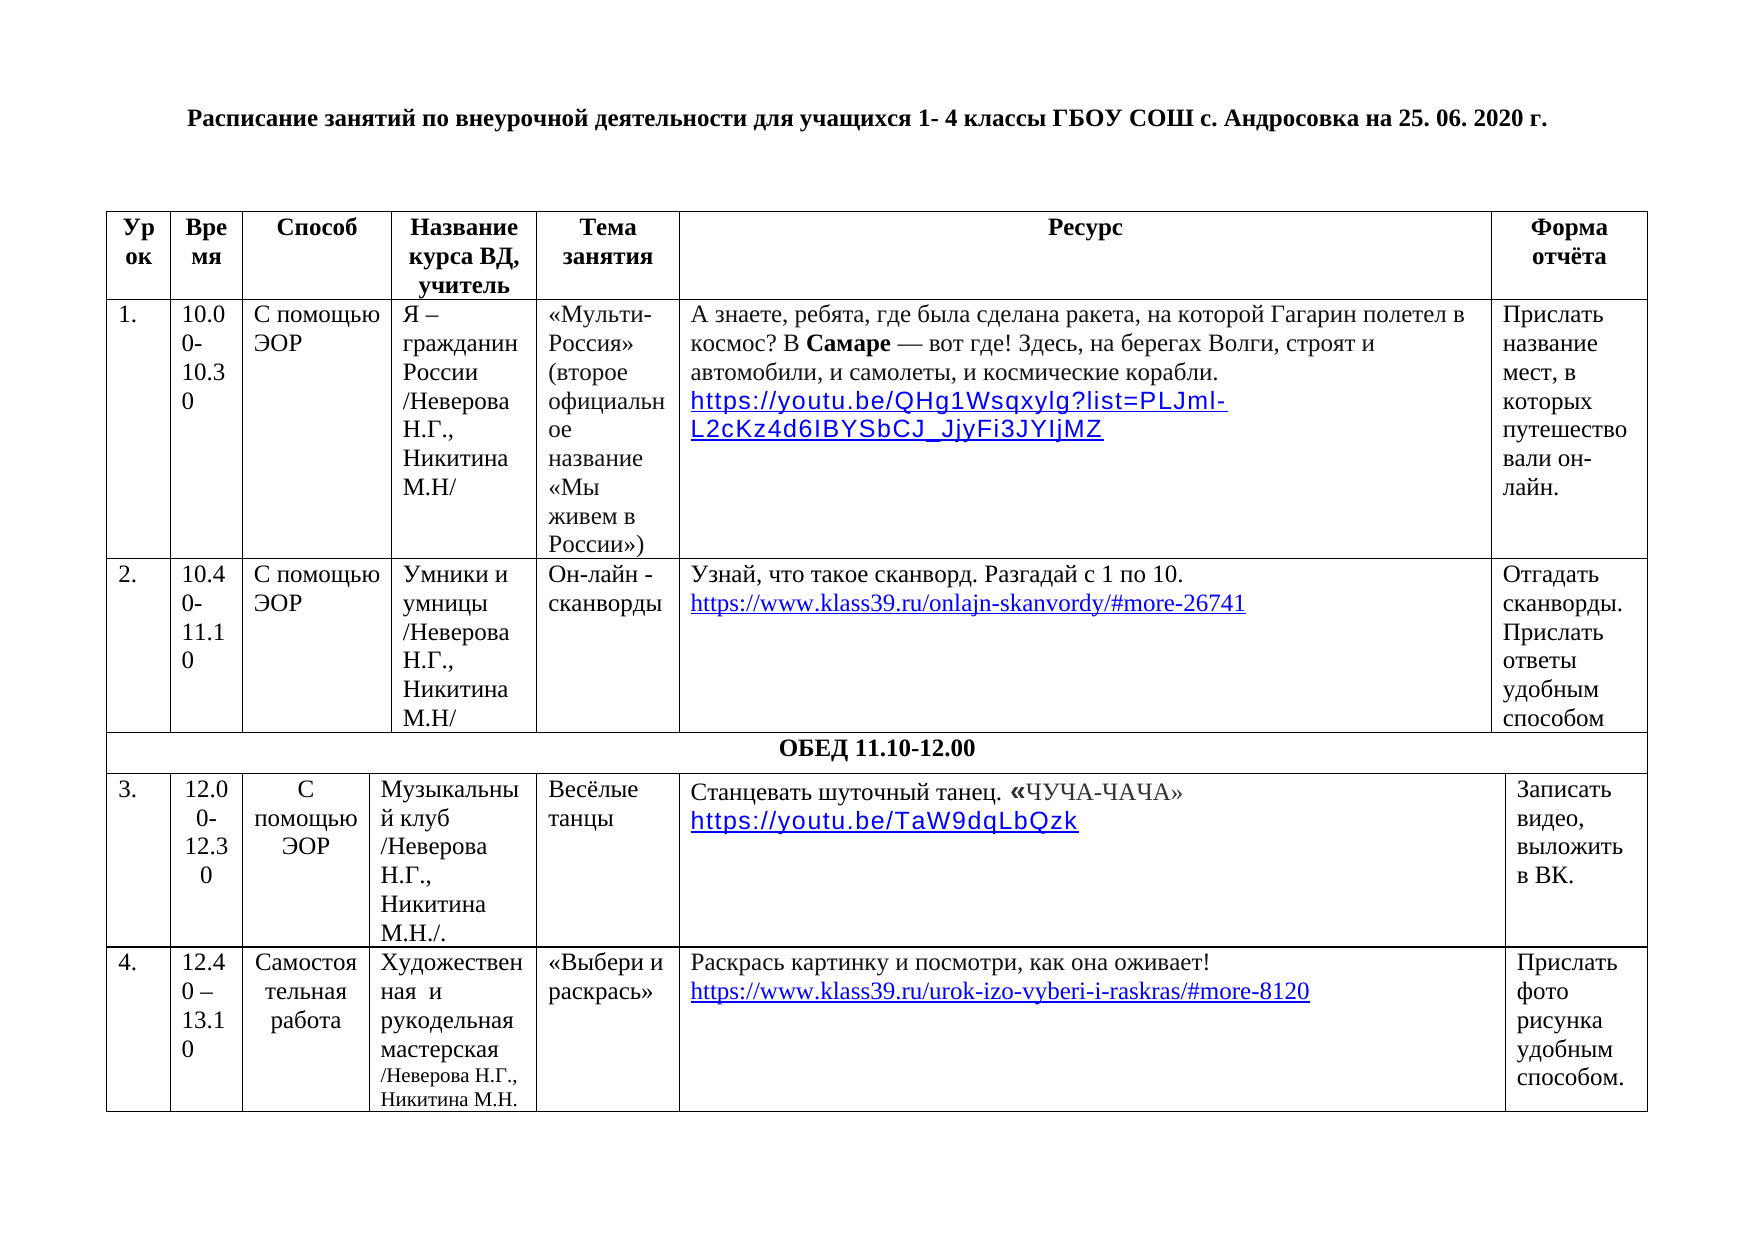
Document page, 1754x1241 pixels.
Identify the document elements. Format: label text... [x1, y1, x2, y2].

table_cell 12.00-12.30 [171, 774, 242, 946]
table_cell 1. [107, 300, 170, 558]
table_cell ОБЕД 11.10-12.00 [107, 733, 1647, 773]
table_cell Прислать фото рисунка удобным способом. [1506, 948, 1647, 1111]
table_header Название курса ВД, учитель [392, 212, 536, 298]
table_cell Весёлые танцы [537, 774, 679, 946]
table_cell Музыкальный клуб /Неверова Н.Г., Никитина М.Н./. [370, 774, 536, 946]
table_cell Умники и умницы /Неверова Н.Г., Никитина М.Н/ [392, 559, 536, 732]
table_cell Самостоятельная работа [243, 948, 369, 1111]
table_cell «Мульти-Россия» (второе официальное название «Мы живем в России») [537, 300, 679, 558]
table_cell Станцевать шуточный танец. «ЧУЧА-ЧАЧА» https://youtu.be/TaW9dqLbQzk [680, 774, 1505, 946]
table_cell С помощью ЭОР [243, 559, 391, 732]
table_cell Он-лайн -сканворды [537, 559, 679, 732]
table_cell «Выбери и раскрась» [537, 948, 679, 1111]
table_cell Отгадать сканворды. Прислать ответы удобным способом [1492, 559, 1647, 732]
table_cell 10.00-10.30 [171, 300, 242, 558]
table_cell 2. [107, 559, 170, 732]
table_cell Узнай, что такое сканворд. Разгадай с 1 по 10. https://www.klass39.ru/onlajn-skanvordy/#more-26741 [680, 559, 1491, 732]
table_cell С помощью ЭОР [243, 300, 391, 558]
table_cell А знаете, ребята, где была сделана ракета, на которой Гагарин полетел в космос? В Самаре — вот где! Здесь, на берегах Волги, строят и автомобили, и самолеты, и космические корабли. https://youtu.be/QHg1Wsqxylg?list=PLJml-L2cKz4d6IBYSbCJ_JjyFi3JYIjMZ [680, 300, 1491, 558]
table_header Урок [107, 212, 170, 298]
table_cell 4. [107, 948, 170, 1111]
table_header Способ [243, 212, 391, 298]
table_cell Художественная и рукодельная мастерская /Неверова Н.Г., Никитина М.Н. [370, 948, 536, 1111]
table_header Форма отчёта [1492, 212, 1647, 298]
table_header Тема занятия [537, 212, 679, 298]
text Расписание занятий по внеурочной деятельности для учащихся 1- 4 классы ГБОУ СОШ с. Андросовка на 25. 06. 2020 г. [118, 103, 1636, 132]
table_header Ресурс [680, 212, 1491, 298]
table_cell Я – гражданин России /Неверова Н.Г., Никитина М.Н/ [392, 300, 536, 558]
table_cell Раскрась картинку и посмотри, как она оживает! https://www.klass39.ru/urok-izo-vyberi-i-raskras/#more-8120 [680, 948, 1505, 1111]
table_cell 10.40-11.10 [171, 559, 242, 732]
table_cell 12.40 – 13.10 [171, 948, 242, 1111]
table_header Время [171, 212, 242, 298]
table_cell Записать видео, выложить в ВК. [1506, 774, 1647, 946]
table_cell 3. [107, 774, 170, 946]
table_cell С помощью ЭОР [243, 774, 369, 946]
table_cell Прислать название мест, в которых путешествовали он-лайн. [1492, 300, 1647, 558]
